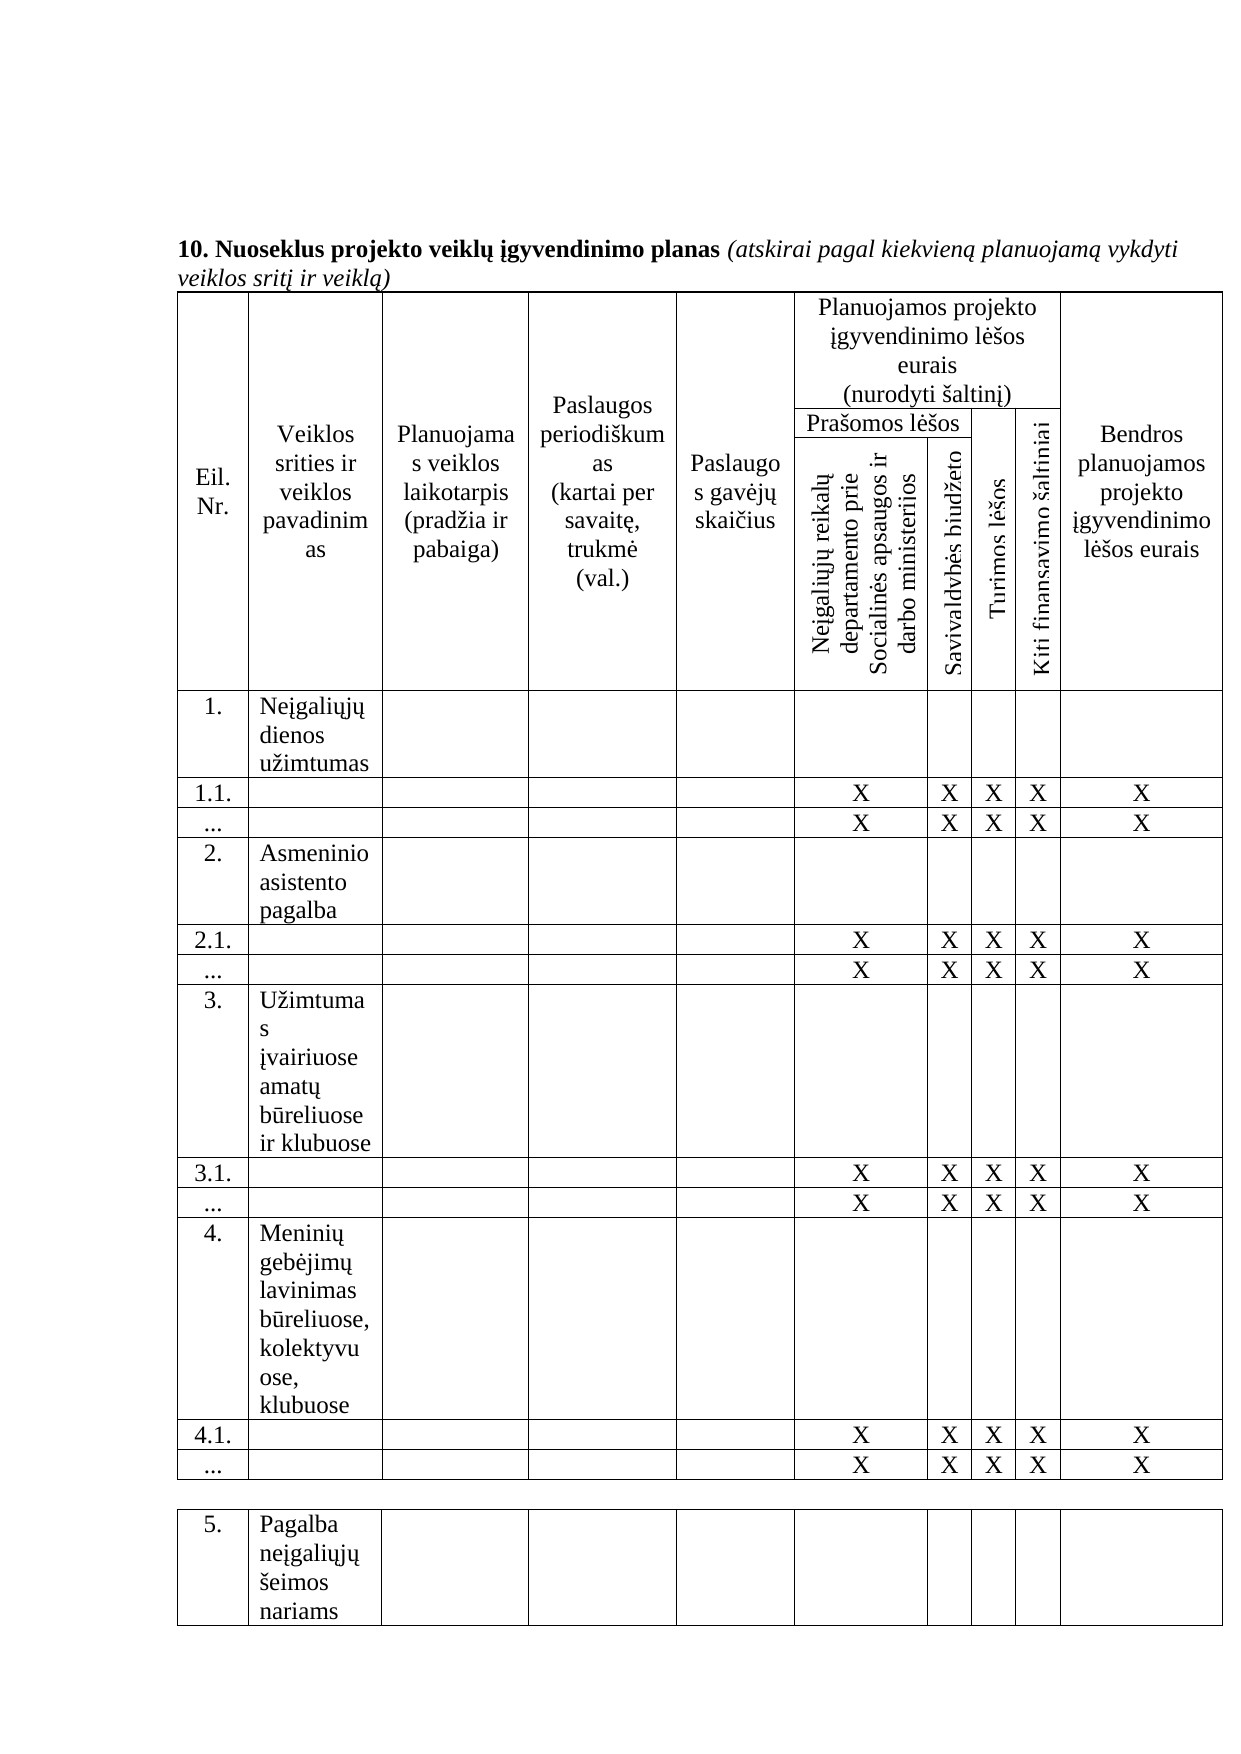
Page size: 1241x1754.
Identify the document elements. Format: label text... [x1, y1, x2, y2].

table_cell [529, 955, 676, 984]
text 10. Nuoseklus projekto veiklų įgyvendinimo planas (atskirai pagal kiekvieną planuojamą vykdyti veiklos sritį ir veiklą) [177, 234, 1181, 291]
table_cell X [1061, 1188, 1222, 1217]
table_cell [249, 808, 382, 837]
table_cell X [1016, 778, 1060, 807]
table_cell [249, 1188, 382, 1217]
table_cell [795, 838, 927, 924]
table_header 5. [178, 1510, 248, 1624]
table_cell [383, 778, 528, 807]
table_cell X [1016, 1450, 1060, 1479]
table_cell X [928, 1450, 971, 1479]
table_cell [529, 985, 676, 1157]
table_cell X [1016, 955, 1060, 984]
table_cell [677, 691, 794, 777]
table_cell [529, 808, 676, 837]
table_cell X [928, 1188, 971, 1217]
table_cell [972, 838, 1015, 924]
table_header Paslaugos periodiškumas (kartai per savaitę, trukmė (val.) [529, 293, 676, 690]
table_cell Neįgaliųjų reikalų departamento prie Socialinės apsaugos ir darbo ministerijos [795, 438, 927, 690]
table_cell Asmeninio asistento pagalba [249, 838, 382, 924]
table_cell [249, 1450, 382, 1479]
table_cell [972, 985, 1015, 1157]
table_cell ... [178, 1450, 248, 1479]
table_cell 4.1. [178, 1420, 248, 1449]
table_cell [928, 1218, 971, 1419]
table_cell [928, 691, 971, 777]
table_cell ... [178, 955, 248, 984]
table_cell [1061, 985, 1222, 1157]
table_cell X [1016, 808, 1060, 837]
table_cell X [972, 925, 1015, 954]
table_cell [529, 838, 676, 924]
table_cell [795, 985, 927, 1157]
table_cell X [1016, 925, 1060, 954]
table_cell Užimtumas įvairiuose amatų būreliuose ir klubuose [249, 985, 382, 1157]
table_cell [383, 925, 528, 954]
table_cell X [1016, 1420, 1060, 1449]
table_cell X [928, 1420, 971, 1449]
table_cell X [795, 1188, 927, 1217]
table_cell [383, 1188, 528, 1217]
table_cell [677, 808, 794, 837]
table_cell 4. [178, 1218, 248, 1419]
table_cell X [795, 925, 927, 954]
table_header Veiklos srities ir veiklos pavadinimas [249, 293, 382, 690]
table_cell X [1061, 808, 1222, 837]
table_cell [795, 691, 927, 777]
table_cell [1061, 691, 1222, 777]
table_cell [529, 925, 676, 954]
table_cell [383, 955, 528, 984]
table_cell X [928, 808, 971, 837]
table_header [382, 1510, 528, 1624]
table_cell [249, 925, 382, 954]
table_cell [529, 1450, 676, 1479]
table_cell 1.1. [178, 778, 248, 807]
table_cell [677, 838, 794, 924]
table_cell [249, 955, 382, 984]
table_cell [677, 1420, 794, 1449]
table_cell [677, 1158, 794, 1187]
table_cell [677, 1188, 794, 1217]
table_cell X [972, 778, 1015, 807]
table_cell [383, 808, 528, 837]
table_header Planuojamos projekto įgyvendinimo lėšos eurais (nurodyti šaltinį) [795, 293, 1060, 407]
table_cell [677, 985, 794, 1157]
table_cell [1016, 1218, 1060, 1419]
table_cell 2.1. [178, 925, 248, 954]
table_header [1016, 1510, 1060, 1624]
table_header Eil. Nr. [178, 293, 248, 690]
table_cell [249, 1158, 382, 1187]
table_cell [383, 838, 528, 924]
table_header [928, 1510, 971, 1624]
table_header [529, 1510, 676, 1624]
table_cell 3.1. [178, 1158, 248, 1187]
table_cell [529, 1158, 676, 1187]
table_cell X [795, 778, 927, 807]
table_cell [1016, 985, 1060, 1157]
table_cell [677, 778, 794, 807]
table_header [795, 1510, 927, 1624]
table_cell Savivaldybės biudžeto [928, 438, 971, 690]
table_cell X [1016, 1158, 1060, 1187]
table_header Bendros planuojamos projekto įgyvendinimo lėšos eurais [1061, 293, 1222, 690]
table_cell X [1061, 955, 1222, 984]
table_cell X [928, 1158, 971, 1187]
table_cell [383, 1218, 528, 1419]
table_cell [928, 838, 971, 924]
table_header Planuojamas veiklos laikotarpis (pradžia ir pabaiga) [383, 293, 528, 690]
table_cell X [795, 1420, 927, 1449]
table_cell [383, 1158, 528, 1187]
table_cell 2. [178, 838, 248, 924]
table_cell [972, 1218, 1015, 1419]
table_cell X [1061, 1158, 1222, 1187]
table_cell [383, 691, 528, 777]
table_cell [529, 1420, 676, 1449]
table_cell [249, 1420, 382, 1449]
table_cell Kiti finansavimo šaltiniai [1016, 409, 1060, 690]
table_cell X [928, 955, 971, 984]
table_cell [249, 778, 382, 807]
table_cell [529, 691, 676, 777]
table_cell X [1016, 1188, 1060, 1217]
table_cell Meninių gebėjimų lavinimas būreliuose, kolektyvuose, klubuose [249, 1218, 382, 1419]
table_cell X [972, 1188, 1015, 1217]
table_cell [1016, 691, 1060, 777]
table_cell X [1061, 778, 1222, 807]
table_header [677, 1510, 794, 1624]
table_cell X [795, 1450, 927, 1479]
table_cell X [972, 1420, 1015, 1449]
table_cell X [972, 1450, 1015, 1479]
table_header Paslaugos gavėjų skaičius [677, 293, 794, 690]
table_cell X [1061, 925, 1222, 954]
table_cell X [972, 955, 1015, 984]
table_cell X [972, 1158, 1015, 1187]
table_cell [1061, 838, 1222, 924]
table_header Pagalba neįgaliųjų šeimos nariams [249, 1510, 381, 1624]
table_cell [677, 1450, 794, 1479]
table_cell X [1061, 1420, 1222, 1449]
table_header [972, 1510, 1015, 1624]
table_cell [972, 691, 1015, 777]
table_cell [383, 985, 528, 1157]
table_cell 1. [178, 691, 248, 777]
table_cell Neįgaliųjų dienos užimtumas [249, 691, 382, 777]
table_cell [677, 955, 794, 984]
table_cell Turimos lėšos [972, 409, 1015, 690]
table_cell [1016, 838, 1060, 924]
table_cell [677, 925, 794, 954]
table_cell ... [178, 1188, 248, 1217]
table_cell [383, 1450, 528, 1479]
table_cell X [1061, 1450, 1222, 1479]
table_cell X [972, 808, 1015, 837]
table_cell X [928, 778, 971, 807]
table_cell [928, 985, 971, 1157]
table_cell [795, 1218, 927, 1419]
table_cell 3. [178, 985, 248, 1157]
table_cell ... [178, 808, 248, 837]
table_cell [529, 1218, 676, 1419]
table_cell [383, 1420, 528, 1449]
table_header [1061, 1510, 1222, 1624]
table_cell X [795, 1158, 927, 1187]
table_cell X [795, 808, 927, 837]
table_cell X [795, 955, 927, 984]
table_cell [677, 1218, 794, 1419]
table_cell X [928, 925, 971, 954]
table_cell Prašomos lėšos [795, 409, 971, 437]
table_cell [1061, 1218, 1222, 1419]
table_cell [529, 1188, 676, 1217]
table_cell [529, 778, 676, 807]
